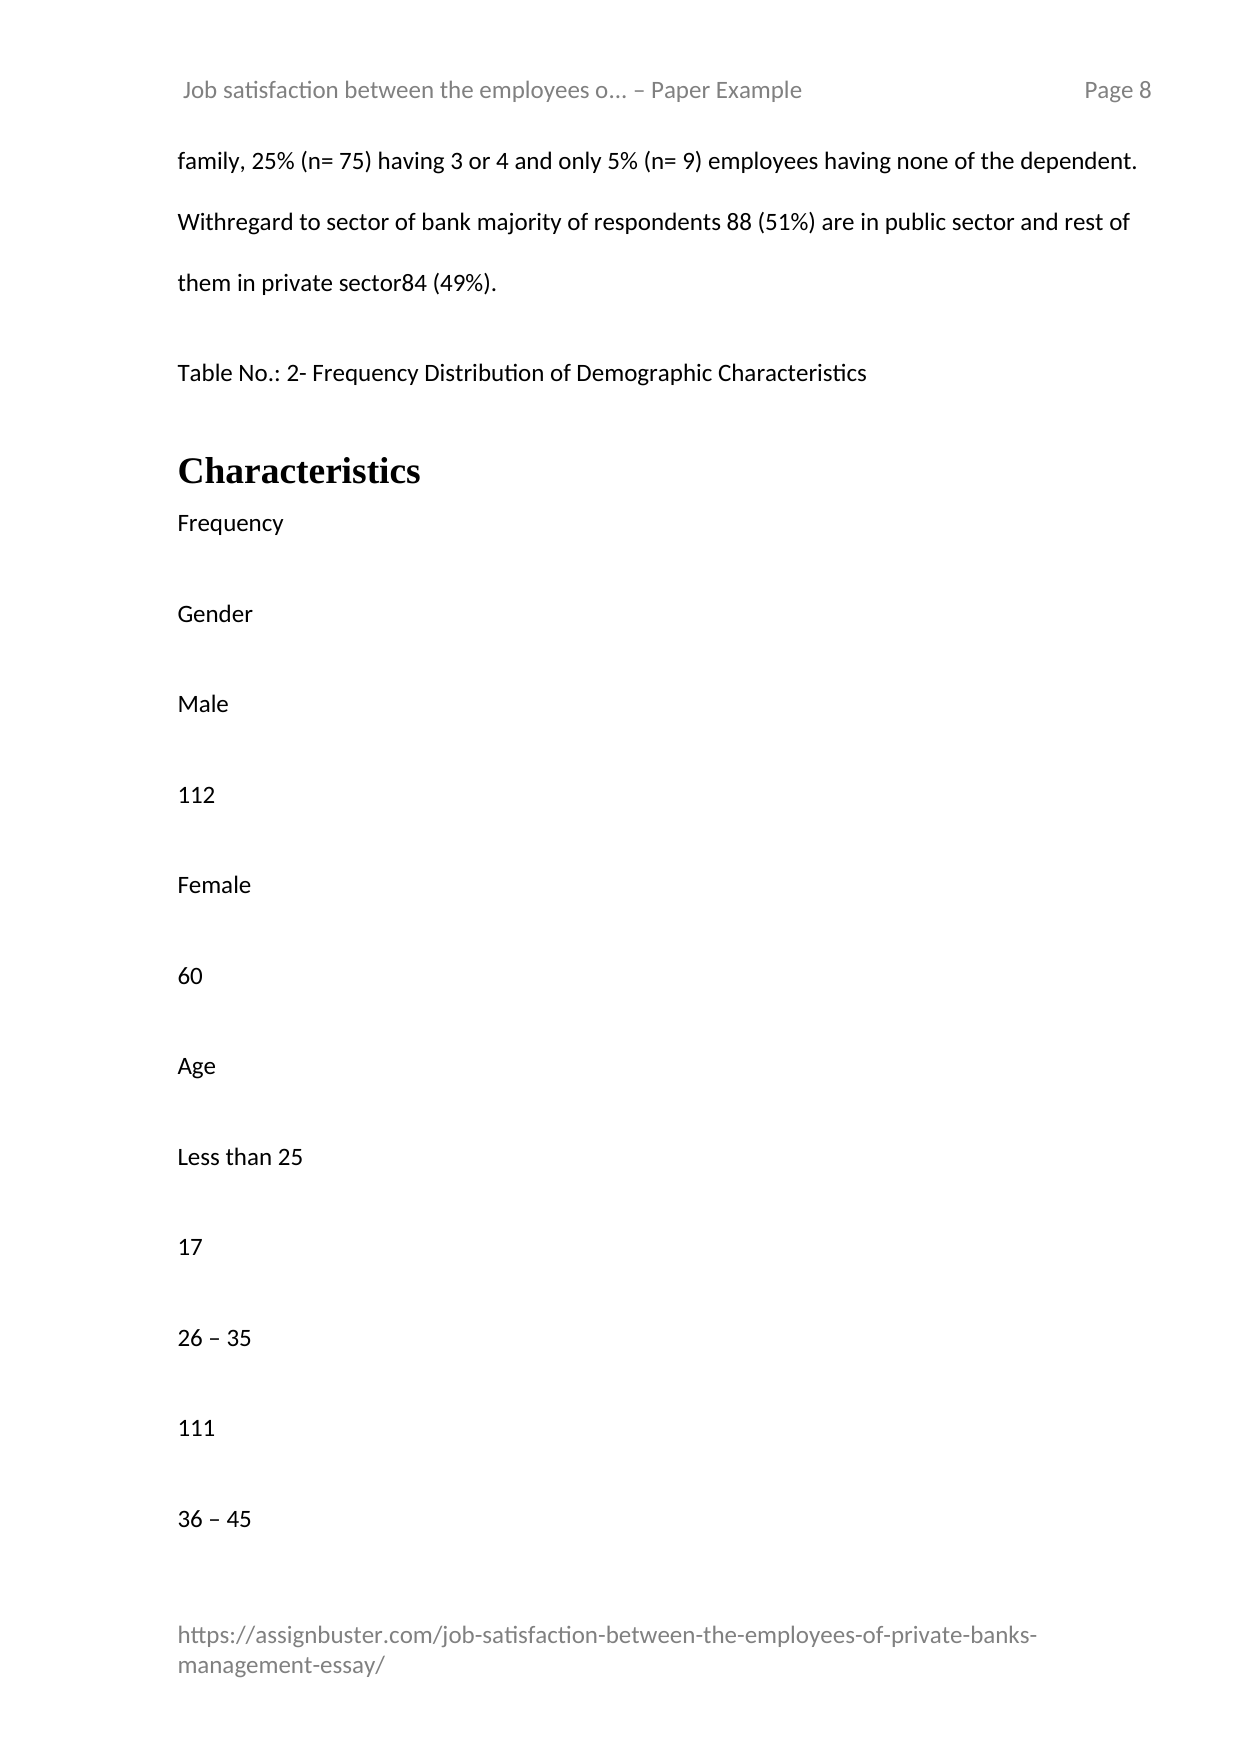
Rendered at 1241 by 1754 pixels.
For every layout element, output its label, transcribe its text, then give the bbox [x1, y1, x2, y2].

text Less than 25 [177, 1141, 1152, 1171]
text Male [177, 688, 1152, 719]
subtitle Characteristics [177, 448, 1152, 491]
text 17 [177, 1231, 1152, 1262]
text Table No.: 2- Frequency Distribution of Demographic Characteristics [177, 358, 1152, 388]
text Gender [177, 598, 1152, 628]
text 60 [177, 960, 1152, 990]
text 36 – 45 [177, 1503, 1152, 1533]
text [177, 145, 1152, 298]
text 112 [177, 779, 1152, 809]
text 111 [177, 1412, 1152, 1443]
text Age [177, 1050, 1152, 1081]
text Frequency [177, 507, 1152, 538]
text Female [177, 869, 1152, 900]
text 26 – 35 [177, 1322, 1152, 1352]
